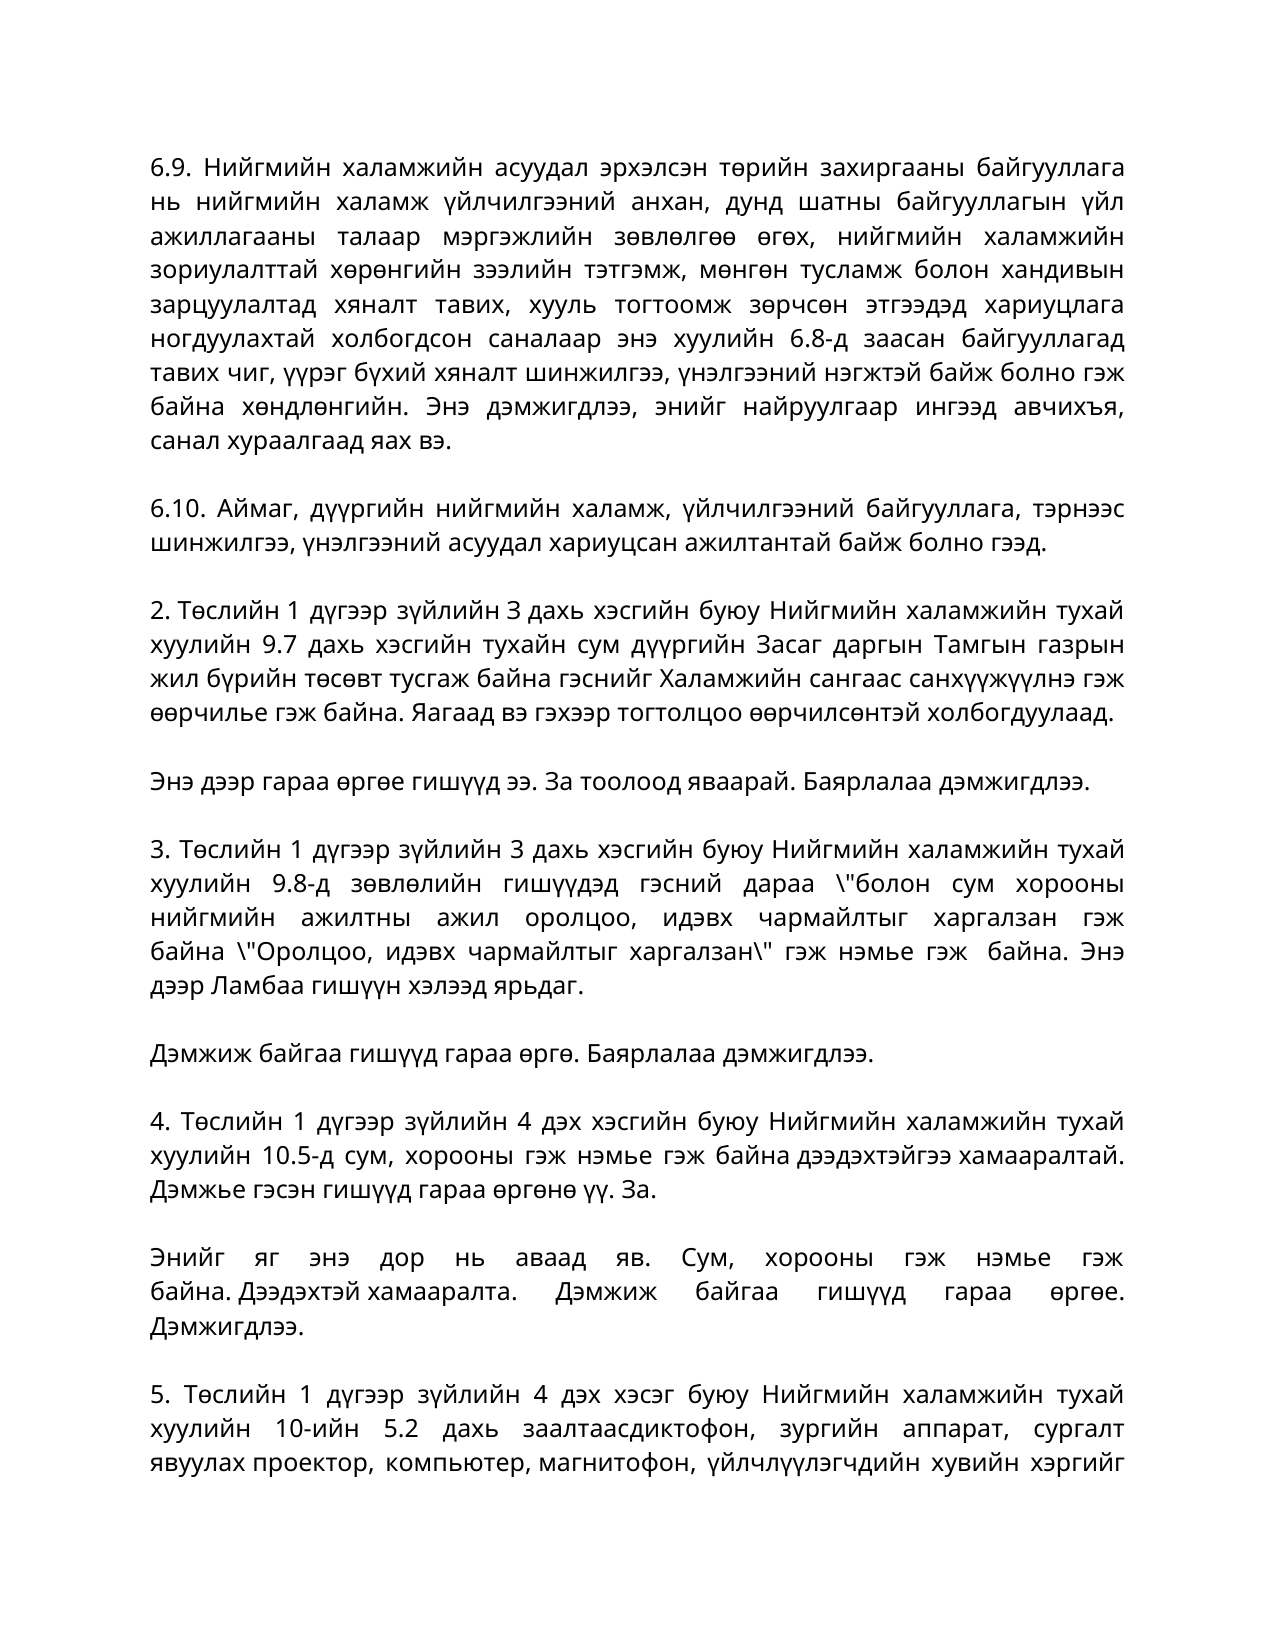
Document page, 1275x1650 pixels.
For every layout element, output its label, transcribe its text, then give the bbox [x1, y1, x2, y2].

text 4. Төслийн 1 дүгээр зүйлийн 4 дэх хэсгийн буюу Нийгмийн халамжийн тухай хуулийн 10.5-д сум, хорооны гэж нэмье гэж байна дээдэхтэйгээ хамааралтай. Дэмжье гэсэн гишүүд гараа өргөнө үү. За. [150, 1104, 1125, 1206]
text 6.10. Аймаг, дүүргийн нийгмийн халамж, үйлчилгээний байгууллага, тэрнээс шинжилгээ, үнэлгээний асуудал хариуцсан ажилтантай байж болно гээд. [150, 491, 1125, 559]
text Энийг яг энэ дор нь аваад яв. Сум, хорооны гэж нэмье гэж байна. Дээдэхтэй хамааралта. Дэмжиж байгаа гишүүд гараа өргөе. Дэмжигдлээ. [150, 1240, 1125, 1342]
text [150, 1376, 1125, 1478]
text 2. Төслийн 1 дүгээр зүйлийн З дахь хэсгийн буюу Нийгмийн халамжийн тухай хуулийн 9.7 дахь хэсгийн тухайн сум дүүргийн Засаг даргын Тамгын газрын жил бүрийн төсөвт тусгаж байна гэснийг Халамжийн сангаас санхүүжүүлнэ гэж өөрчилье гэж байна. Яагаад вэ гэхээр тогтолцоо өөрчилсөнтэй холбогдуулаад. [150, 593, 1125, 729]
text Энэ дээр гараа өргөе гишүүд ээ. За тоолоод яваарай. Баярлалаа дэмжигдлээ. [150, 763, 1125, 797]
text 3. Төслийн 1 дүгээр зүйлийн 3 дахь хэсгийн буюу Нийгмийн халамжийн тухай хуулийн 9.8-д зөвлөлийн гишүүдэд гэсний дараа \"болон сум хорооны нийгмийн ажилтны ажил оролцоо, идэвх чармайлтыг харгалзан гэж байна \"Оролцоо, идэвх чармайлтыг харгалзан\" гэж нэмье гэж байна. Энэ дээр Ламбаа гишүүн хэлээд ярьдаг. [150, 831, 1125, 1002]
text 6.9. Нийгмийн халамжийн асуудал эрхэлсэн төрийн захиргааны байгууллага нь нийгмийн халамж үйлчилгээний анхан, дунд шатны байгууллагын үйл ажиллагааны талаар мэргэжлийн зөвлөлгөө өгөх, нийгмийн халамжийн зориулалттай хөрөнгийн зээлийн тэтгэмж, мөнгөн тусламж болон хандивын зарцуулалтад хяналт тавих, хууль тогтоомж зөрчсөн этгээдэд хариуцлага ногдуулахтай холбогдсон саналаар энэ хуулийн 6.8-д заасан байгууллагад тавих чиг, үүрэг бүхий хяналт шинжилгээ, үнэлгээний нэгжтэй байж болно гэж байна хөндлөнгийн. Энэ дэмжигдлээ, энийг найруулгаар ингээд авчихъя, санал хураалгаад яах вэ. [150, 150, 1125, 457]
text Дэмжиж байгаа гишүүд гараа өргө. Баярлалаа дэмжигдлээ. [150, 1036, 1125, 1070]
